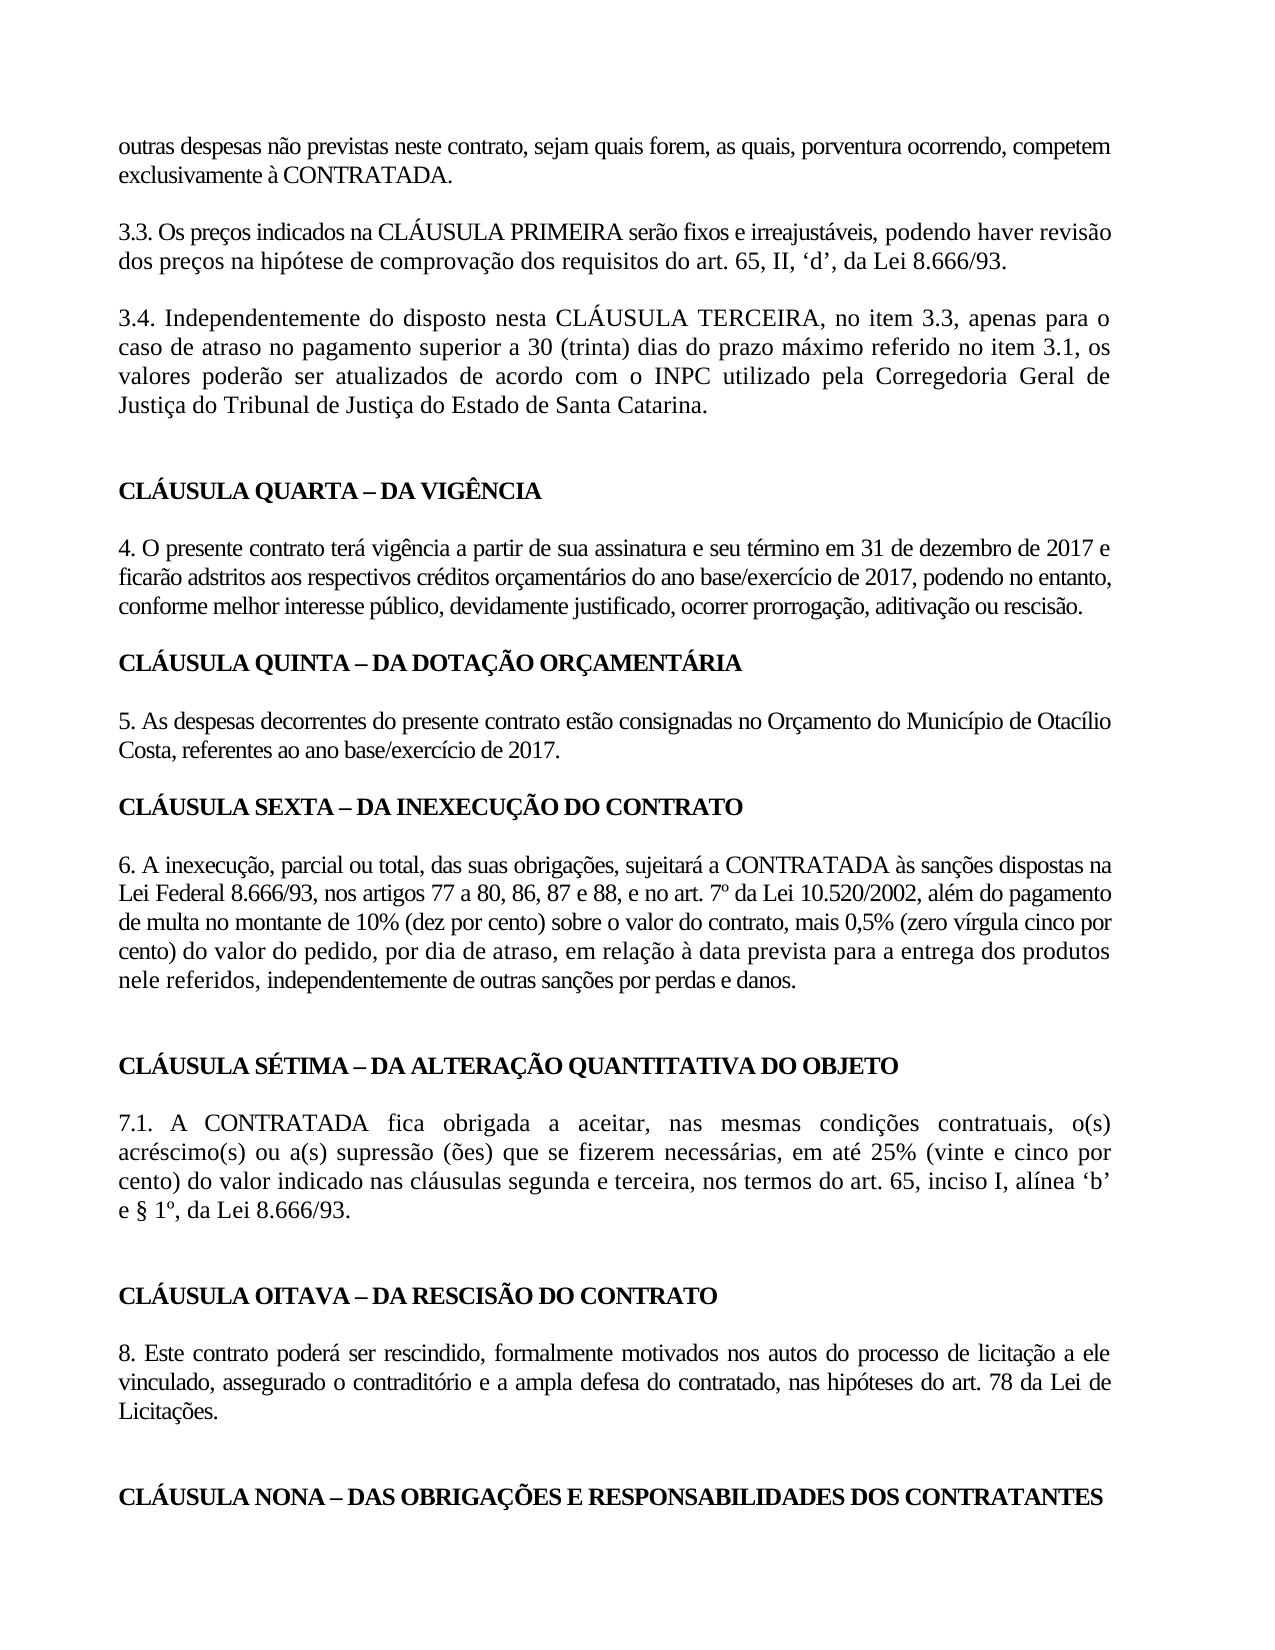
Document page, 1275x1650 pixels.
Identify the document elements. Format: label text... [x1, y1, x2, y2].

text CLÁUSULA NONA – DAS OBRIGAÇÕES E RESPONSABILIDADES DOS CONTRATANTES [118, 1482, 1112, 1511]
text 5. As despesas decorrentes do presente contrato estão consignadas no Orçamento do Município de Otacílio Costa, referentes ao ano base/exercício de 2017. [118, 706, 1112, 763]
text inexecução, parcial ou total, das suas obrigações, sujeitará a CONTRATADA às sanções dispostas na Lei Federal 8.666/93, nos artigos 80, 86, 87 e 88, e no art. 7º da Lei 10.520/2002, além do pagamento de multa no montante de 10% (dez por cento) sobre o valor do contrato, mais 0,5% (zero vírgula cinco por cento) do valor do pedido, por dia de atraso, em relação à data prevista para a entrega dos produtos nele referidos, independentemente de outras sanções por perdas e danos. [118, 850, 1112, 993]
text CLÁUSULA QUINTA – DA DOTAÇÃO ORÇAMENTÁRIA [118, 648, 1112, 677]
text CLÁUSULA QUARTA – DA VIGÊNCIA [118, 476, 1112, 505]
text 4. O presente contrato terá vigência a partir de sua assinatura e seu término em 31 de dezembro de 2017 e ficarão adstritos aos respectivos créditos orçamentários do ano base/exercício de 2017, podendo no entanto, conforme melhor interesse público, devidamente justificado, ocorrer prorrogação, aditivação ou rescisão. [118, 533, 1112, 620]
text CLÁUSULA OITAVA – DA RESCISÃO DO CONTRATO [118, 1281, 1112, 1310]
text 3.3. Os preços indicados na CLÁUSULA PRIMEIRA serão fixos e irreajustáveis, podendo haver revisão dos preços na hipótese de comprovação dos requisitos do art. 65, II, ‘d’, da Lei 8.666/93. [118, 217, 1112, 275]
text CLÁUSULA SEXTA – DA INEXECUÇÃO DO CONTRATO [118, 792, 1112, 821]
text 7.1. A CONTRATADA fica obrigada a aceitar, nas mesmas condições contratuais, o(s) acréscimo(s) ou a(s) supressão (ões) que se fizerem necessárias, em até 25% (vinte e cinco por cento) do valor indicado nas cláusulas segunda e terceira, nos termos do art. 65, inciso I, alínea ‘b’ e § 1º, da Lei 8.666/93. [118, 1108, 1112, 1223]
text 3.4. Independentemente do disposto nesta CLÁUSULA TERCEIRA, no item 3.3, apenas para o caso de atraso no pagamento superior a 30 (trinta) dias do prazo máximo referido no item 3.1, os valores poderão ser atualizados de acordo com o INPC utilizado pela Corregedoria Geral de Justiça do Tribunal de Justiça do Estado de Santa Catarina. [118, 303, 1112, 418]
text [118, 131, 1112, 188]
text CLÁUSULA SÉTIMA – DA ALTERAÇÃO QUANTITATIVA DO OBJETO [118, 1051, 1112, 1080]
text 8. Este contrato poderá ser rescindido, formalmente motivados nos autos do processo de licitação a ele vinculado, assegurado o contraditório e a ampla defesa do contratado, nas hipóteses do art. 78 da Lei de Licitações. [118, 1338, 1112, 1425]
